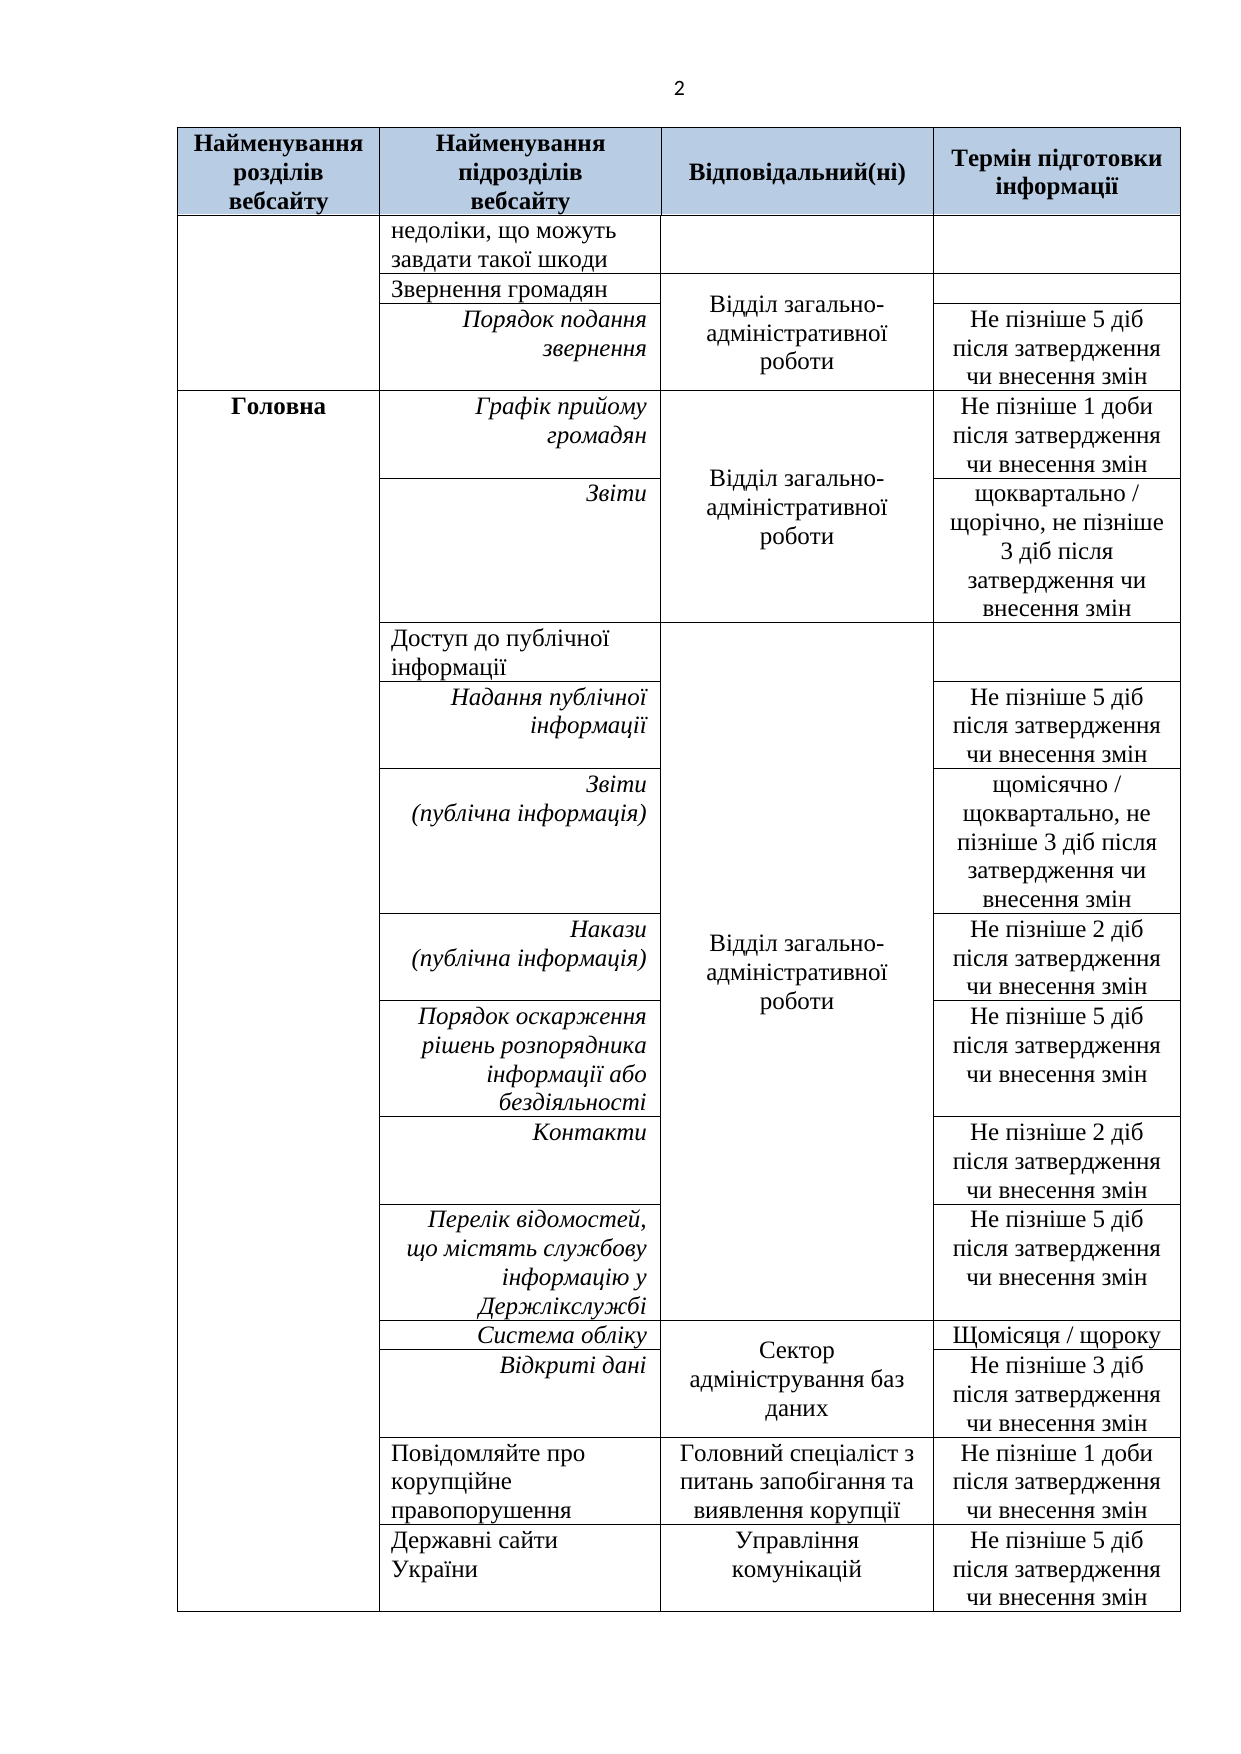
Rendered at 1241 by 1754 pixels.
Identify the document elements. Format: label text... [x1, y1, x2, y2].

table_cell Не пізніше 5 діб після затвердження чи внесення змін [934, 682, 1180, 768]
table_cell Державні сайти України [380, 1525, 660, 1611]
table_cell Накази (публічна інформація) [380, 914, 660, 1000]
table_header Відповідальний(ні) [662, 128, 933, 214]
table_cell Відкриті дані [380, 1350, 660, 1437]
table_cell Графік прийому громадян [380, 391, 660, 477]
table_cell Система обліку [380, 1321, 660, 1349]
table_cell Не пізніше 5 діб після затвердження чи внесення змін [934, 304, 1180, 390]
table_cell Не пізніше 5 діб після затвердження чи внесення змін [934, 1205, 1180, 1319]
table_cell Не пізніше 5 діб після затвердження чи внесення змін [934, 1001, 1180, 1116]
table_cell Головна [178, 391, 379, 1611]
table_cell Управління комунікацій [661, 1525, 933, 1611]
table_cell Контакти [380, 1117, 660, 1203]
table_header Термін підготовки інформації [934, 128, 1180, 214]
table_cell Відділ загально-адміністративної роботи [661, 391, 933, 622]
table_cell Відділ загально-адміністративної роботи [661, 274, 933, 390]
table_cell Порядок оскарження рішень розпорядника інформації або бездіяльності [380, 1001, 660, 1116]
table_cell Не пізніше 3 діб після затвердження чи внесення змін [934, 1350, 1180, 1437]
table_cell Відділ загально-адміністративної роботи [661, 623, 933, 1319]
table_cell Головний спеціаліст з питань запобігання та виявлення корупції [661, 1438, 933, 1524]
table_cell Доступ до публічної інформації [380, 623, 660, 681]
table_cell Не пізніше 5 діб після затвердження чи внесення змін [934, 1525, 1180, 1611]
table_cell щоквартально / щорічно, не пізніше 3 діб після затвердження чи внесення змін [934, 479, 1180, 622]
table_cell Звернення громадян [380, 274, 660, 303]
table_cell Не пізніше 2 діб після затвердження чи внесення змін [934, 914, 1180, 1000]
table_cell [661, 216, 933, 273]
table_cell Не пізніше 1 доби після затвердження чи внесення змін [934, 391, 1180, 477]
table_cell Звіти [380, 479, 660, 622]
table_cell Звіти (публічна інформація) [380, 769, 660, 913]
table_cell щомісячно / щоквартально, не пізніше 3 діб після затвердження чи внесення змін [934, 769, 1180, 913]
table_cell Надання публічної інформації [380, 682, 660, 768]
table_cell [934, 623, 1180, 681]
table_cell Не пізніше 1 доби після затвердження чи внесення змін [934, 1438, 1180, 1524]
table_cell Щомісяця / щороку [934, 1321, 1180, 1349]
table_header Найменування підрозділів вебсайту [380, 128, 661, 214]
table_cell [934, 274, 1180, 303]
table_cell Сектор адміністрування баз даних [661, 1321, 933, 1437]
table_cell Повідомляйте про корупційне правопорушення [380, 1438, 660, 1524]
table_cell Перелік відомостей, що містять службову інформацію у Держлікслужбі [380, 1205, 660, 1319]
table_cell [380, 216, 660, 273]
table_cell – [934, 216, 1180, 273]
table_cell Порядок подання звернення [380, 304, 660, 390]
table_cell Не пізніше 2 діб після затвердження чи внесення змін [934, 1117, 1180, 1203]
table_header Найменування розділів вебсайту [178, 128, 379, 214]
